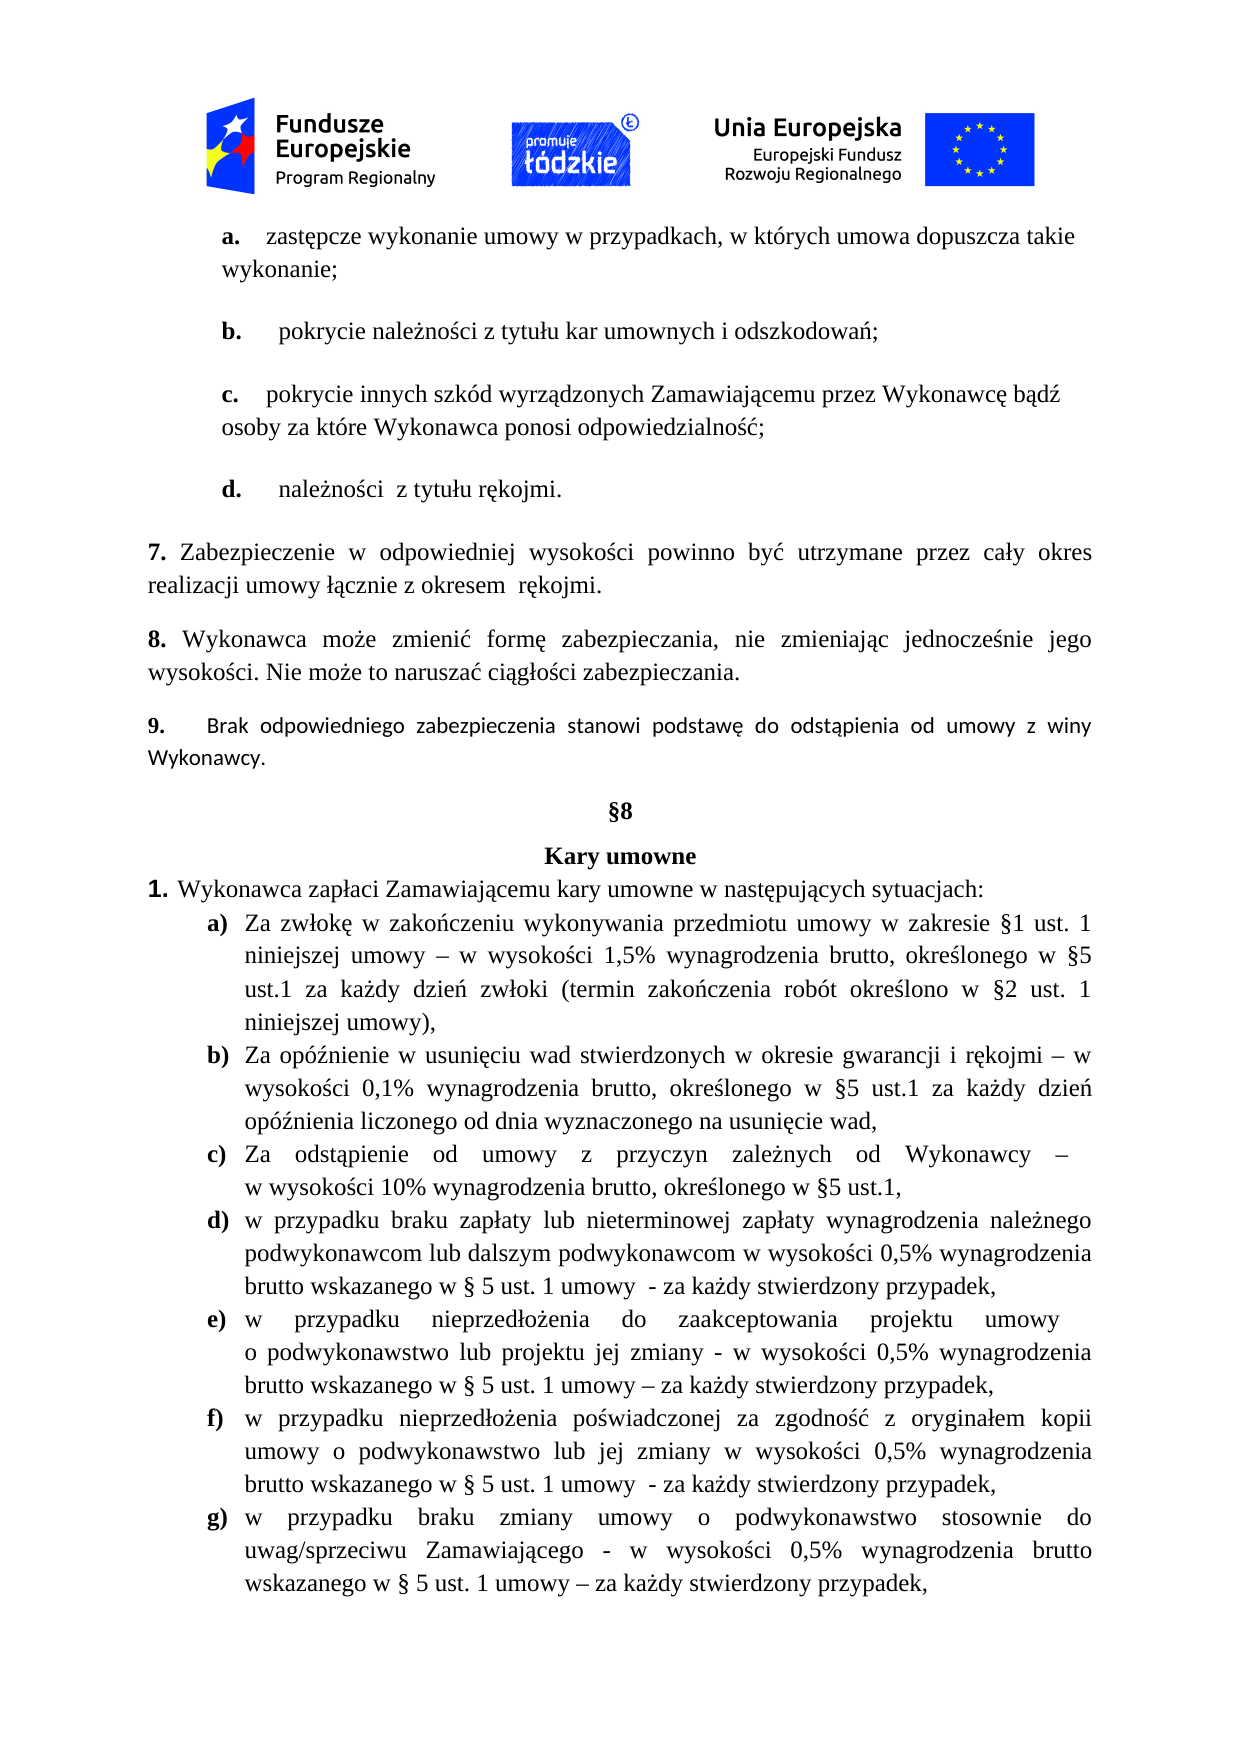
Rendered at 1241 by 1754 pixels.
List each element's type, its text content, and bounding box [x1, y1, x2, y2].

list w przypadku braku zapłaty lub nieterminowej zapłaty wynagrodzenia należnego podwykonawcom lub dalszym podwykonawcom w wysokości 0,5% wynagrodzenia brutto wskazanego w § 5 ust. 1 umowy - za każdy stwierdzony przypadek, [207, 1205, 1093, 1299]
list Brak odpowiedniego zabezpieczenia stanowi podstawę do odstąpienia od umowy z winy Wykonawcy. [148, 711, 1093, 771]
list pokrycie należności z tytułu kar umownych i odszkodowań; [221, 316, 1093, 345]
list Wykonawca zapłaci Zamawiającemu kary umowne w następujących sytuacjach: [148, 874, 1093, 903]
list w przypadku braku zmiany umowy o podwykonawstwo stosownie do uwag/sprzeciwu Zamawiającego - w wysokości 0,5% wynagrodzenia brutto wskazanego w § 5 ust. 1 umowy – za każdy stwierdzony przypadek, [207, 1502, 1093, 1597]
list zastępcze wykonanie umowy w przypadkach, w których umowa dopuszcza takie wykonanie; [221, 221, 1093, 283]
text 7. Zabezpieczenie w odpowiedniej wysokości powinno być utrzymane przez cały okres realizacji umowy łącznie z okresem rękojmi. [148, 537, 1093, 599]
text Kary umowne [148, 841, 1093, 870]
list Za opóźnienie w usunięciu wad stwierdzonych w okresie gwarancji i rękojmi – w wysokości 0,1% wynagrodzenia brutto, określonego w §5 ust.1 za każdy dzień opóźnienia liczonego od dnia wyznaczonego na usunięcie wad, [207, 1040, 1093, 1134]
list w przypadku nieprzedłożenia poświadczonej za zgodność z oryginałem kopii umowy o podwykonawstwo lub jej zmiany w wysokości 0,5% wynagrodzenia brutto wskazanego w § 5 ust. 1 umowy - za każdy stwierdzony przypadek, [207, 1403, 1093, 1498]
list pokrycie innych szkód wyrządzonych Zamawiającemu przez Wykonawcę bądź osoby za które Wykonawca ponosi odpowiedzialność; [221, 379, 1093, 441]
text §8 [148, 796, 1093, 825]
text 8. Wykonawca może zmienić formę zabezpieczania, nie zmieniając jednocześnie jego wysokości. Nie może to naruszać ciągłości zabezpieczania. [148, 624, 1093, 686]
list Za zwłokę w zakończeniu wykonywania przedmiotu umowy w zakresie §1 ust. 1 niniejszej umowy – w wysokości 1,5% wynagrodzenia brutto, określonego w §5 ust.1 za każdy dzień zwłoki (termin zakończenia robót określono w §2 ust. 1 niniejszej umowy), [207, 908, 1093, 1035]
picture [180, 73, 1060, 221]
list należności z tytułu rękojmi. [221, 474, 1093, 503]
list Za odstąpienie od umowy z przyczyn zależnych od Wykonawcy – w wysokości 10% wynagrodzenia brutto, określonego w §5 ust.1, [207, 1139, 1093, 1201]
list w przypadku nieprzedłożenia do zaakceptowania projektu umowy o podwykonawstwo lub projektu jej zmiany - w wysokości 0,5% wynagrodzenia brutto wskazanego w § 5 ust. 1 umowy – za każdy stwierdzony przypadek, [207, 1304, 1093, 1399]
